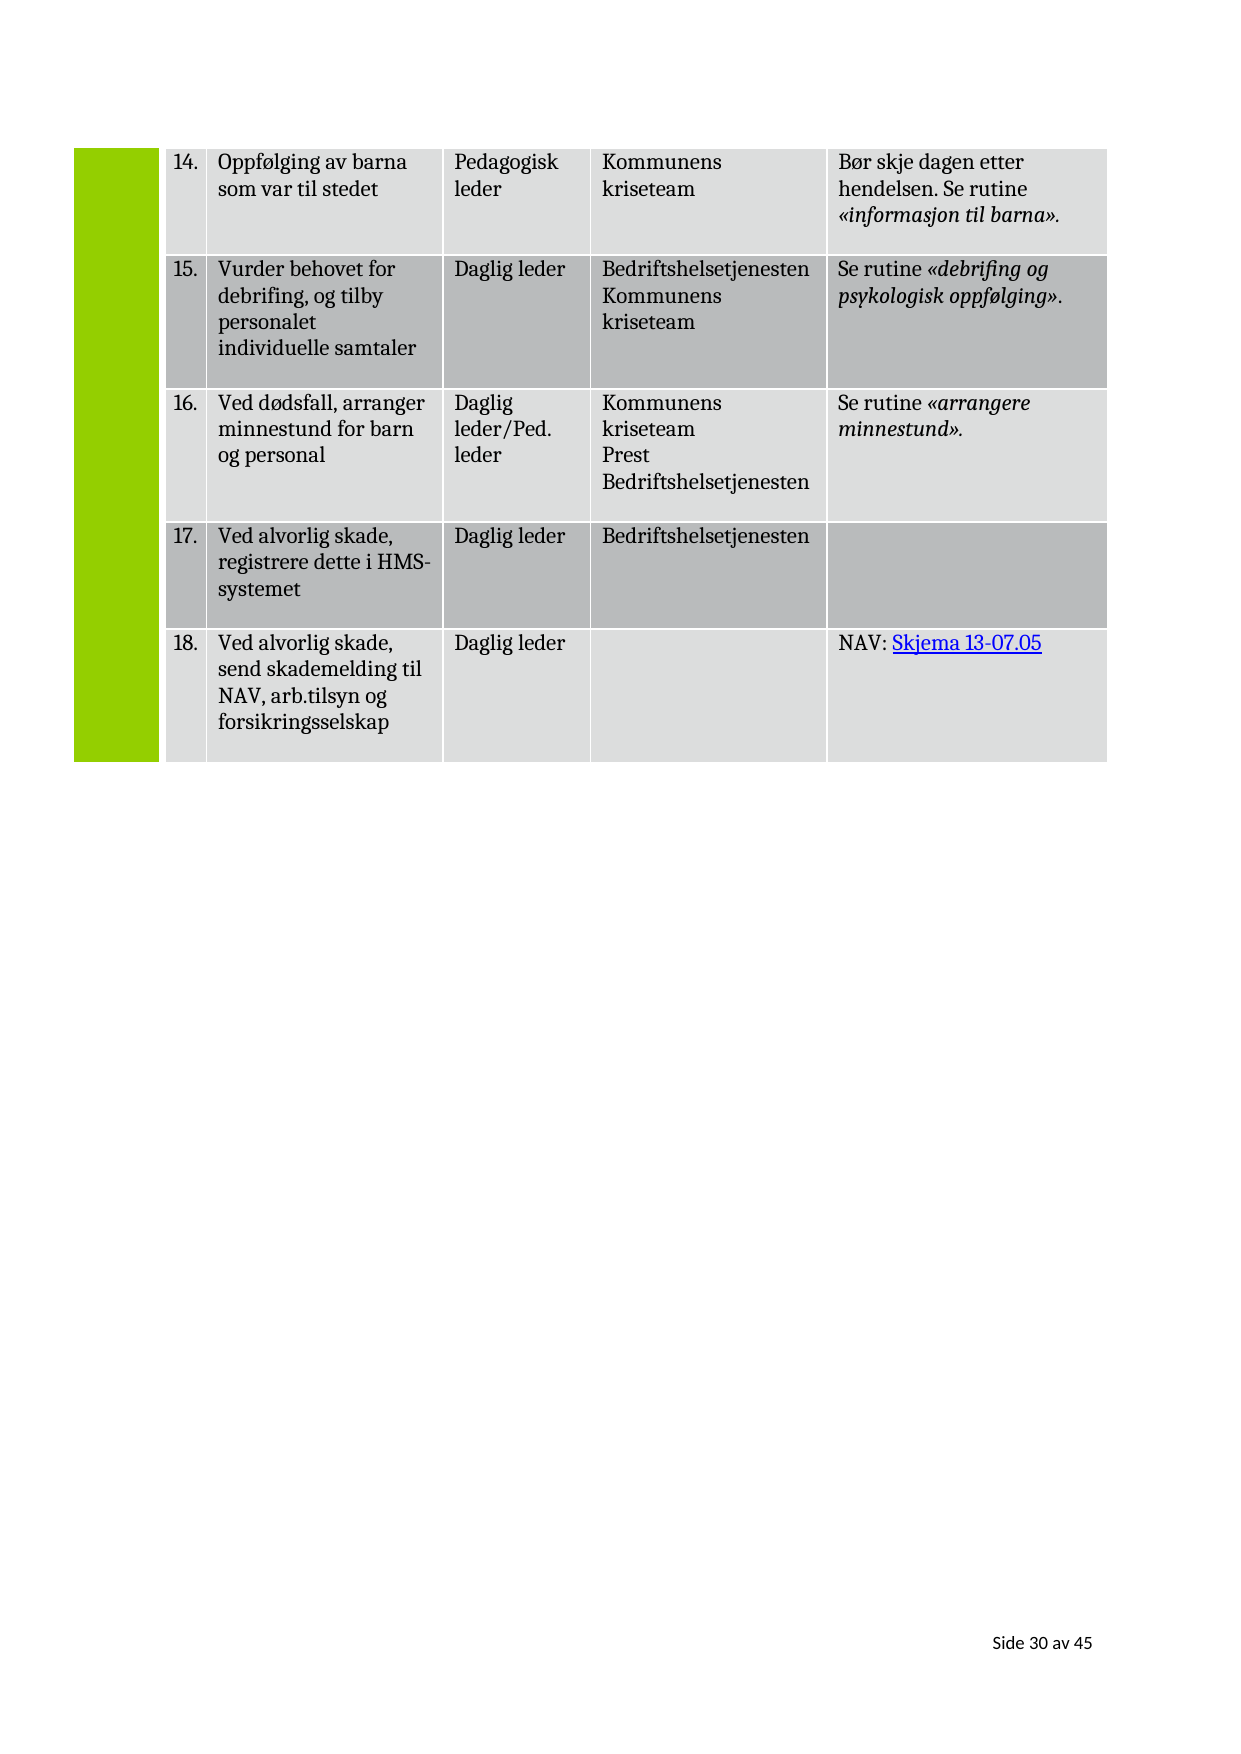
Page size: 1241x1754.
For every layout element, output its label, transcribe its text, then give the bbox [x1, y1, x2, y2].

table_cell NAV: Skjema 13-07.05 [828, 630, 1107, 762]
table_cell Daglig leder [444, 523, 590, 628]
table_cell [828, 523, 1107, 628]
table_cell Kommunens kriseteam Prest Bedriftshelsetjenesten [591, 390, 826, 521]
table_cell [166, 149, 206, 254]
table_cell Bedriftshelsetjenesten [591, 523, 826, 628]
table_cell Pedagogisk leder [444, 149, 590, 254]
table_cell Se rutine «arrangere minnestund». [828, 390, 1107, 521]
table_cell [166, 256, 206, 388]
table_cell [166, 523, 206, 628]
table_cell Bør skje dagen etter hendelsen. Se rutine «informasjon til barna». [828, 149, 1107, 254]
table_cell [166, 630, 206, 762]
table_cell Ved dødsfall, arranger minnestund for barn og personal [207, 390, 442, 521]
table_cell [591, 630, 826, 762]
table_cell Daglig leder [444, 256, 590, 388]
table_cell Vurder behovet for debrifing, og tilby personalet individuelle samtaler [207, 256, 442, 388]
table_cell Daglig leder [444, 630, 590, 762]
table_cell Bedriftshelsetjenesten Kommunens kriseteam [591, 256, 826, 388]
table_cell Daglig leder/Ped. leder [444, 390, 590, 521]
table_cell Ved alvorlig skade, registrere dette i HMS-systemet [207, 523, 442, 628]
table_cell Se rutine «debrifing og psykologisk oppfølging». [828, 256, 1107, 388]
table_cell Ved alvorlig skade, send skademelding til NAV, arb.tilsyn og forsikringsselskap [207, 630, 442, 762]
table_cell Oppfølging av barna som var til stedet [207, 149, 442, 254]
table_cell [166, 390, 206, 521]
table_cell Kommunens kriseteam [591, 149, 826, 254]
